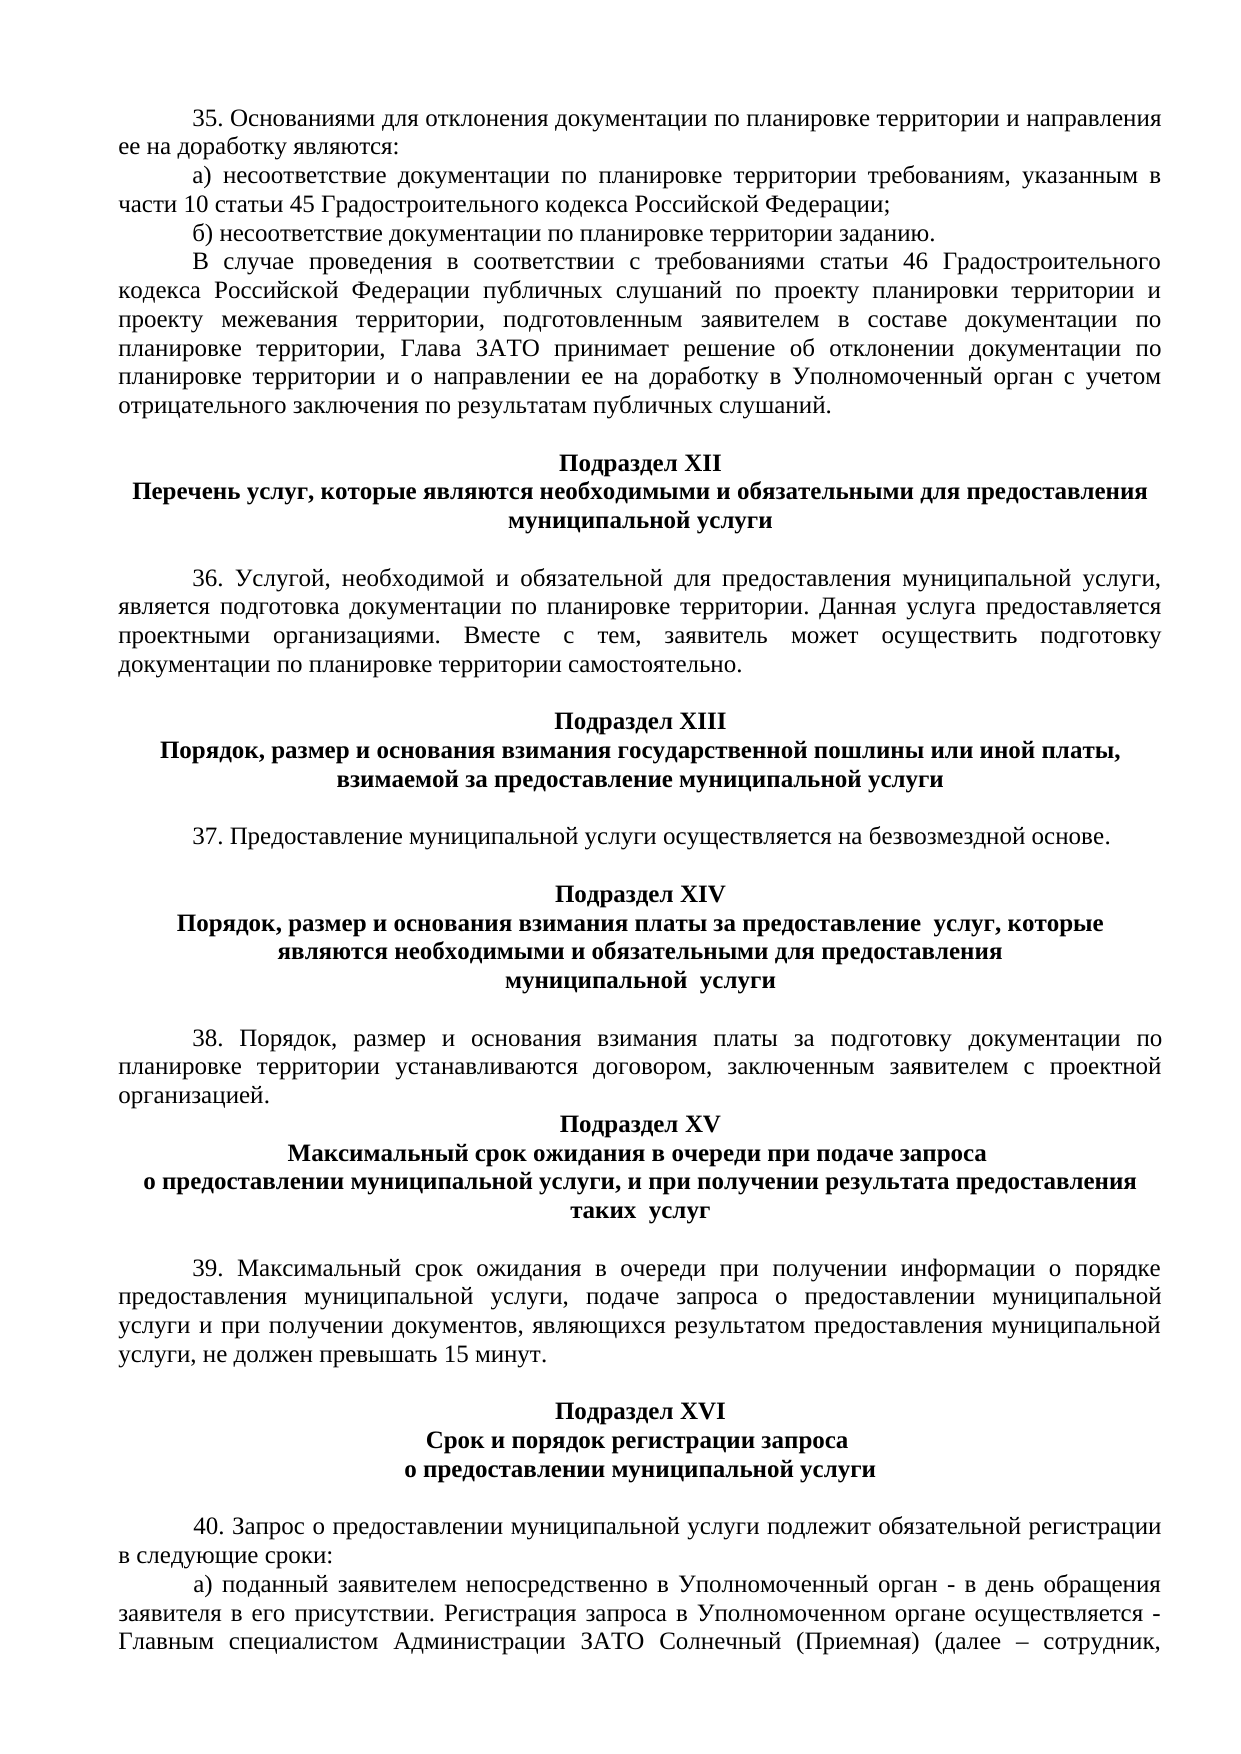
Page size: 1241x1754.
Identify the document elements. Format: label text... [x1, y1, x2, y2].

text Перечень услуг, которые являются необходимыми и обязательными для предоставления муниципальной услуги [118, 476, 1162, 534]
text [118, 1569, 1162, 1655]
text Максимальный срок ожидания в очереди при подаче запроса о предоставлении муниципальной услуги, и при получении результата предоставления таких услуг [118, 1138, 1162, 1224]
text В случае проведения в соответствии с требованиями статьи 46 Градостроительного кодекса Российской Федерации публичных слушаний по проекту планировки территории и проекту межевания территории, подготовленным заявителем в составе документации по планировке территории, Глава ЗАТО принимает решение об отклонении документации по планировке территории и о направлении ее на доработку в Уполномоченный орган с учетом отрицательного заключения по результатам публичных слушаний. [118, 246, 1162, 419]
text муниципальной услуги [118, 965, 1162, 994]
text Подраздел XIII [118, 706, 1162, 735]
text 38. Порядок, размер и основания взимания платы за подготовку документации по планировке территории устанавливаются договором, заключенным заявителем с проектной организацией. [118, 1023, 1162, 1109]
text Подраздел XV [118, 1109, 1162, 1138]
text б) несоответствие документации по планировке территории заданию. [118, 218, 1162, 246]
text Подраздел XVI [118, 1396, 1162, 1425]
text 40. Запрос о предоставлении муниципальной услуги подлежит обязательной регистрации в следующие сроки: [118, 1511, 1162, 1569]
text Порядок, размер и основания взимания государственной пошлины или иной платы, взимаемой за предоставление муниципальной услуги [118, 735, 1162, 793]
text 39. Максимальный срок ожидания в очереди при получении информации о порядке предоставления муниципальной услуги, подаче запроса о предоставлении муниципальной услуги и при получении документов, являющихся результатом предоставления муниципальной услуги, не должен превышать 15 минут. [118, 1253, 1162, 1368]
text 36. Услугой, необходимой и обязательной для предоставления муниципальной услуги, является подготовка документации по планировке территории. Данная услуга предоставляется проектными организациями. Вместе с тем, заявитель может осуществить подготовку документации по планировке территории самостоятельно. [118, 563, 1162, 678]
text Подраздел XII [118, 448, 1162, 476]
text Срок и порядок регистрации запроса о предоставлении муниципальной услуги [118, 1425, 1162, 1483]
text Подраздел XIV [118, 879, 1162, 908]
text Порядок, размер и основания взимания платы за предоставление услуг, которые являются необходимыми и обязательными для предоставления [118, 908, 1162, 965]
text 35. Основаниями для отклонения документации по планировке территории и направления ее на доработку являются: [118, 103, 1162, 160]
text 37. Предоставление муниципальной услуги осуществляется на безвозмездной основе. [118, 821, 1162, 850]
text а) несоответствие документации по планировке территории требованиям, указанным в части 10 статьи 45 Градостроительного кодекса Российской Федерации; [118, 160, 1162, 218]
